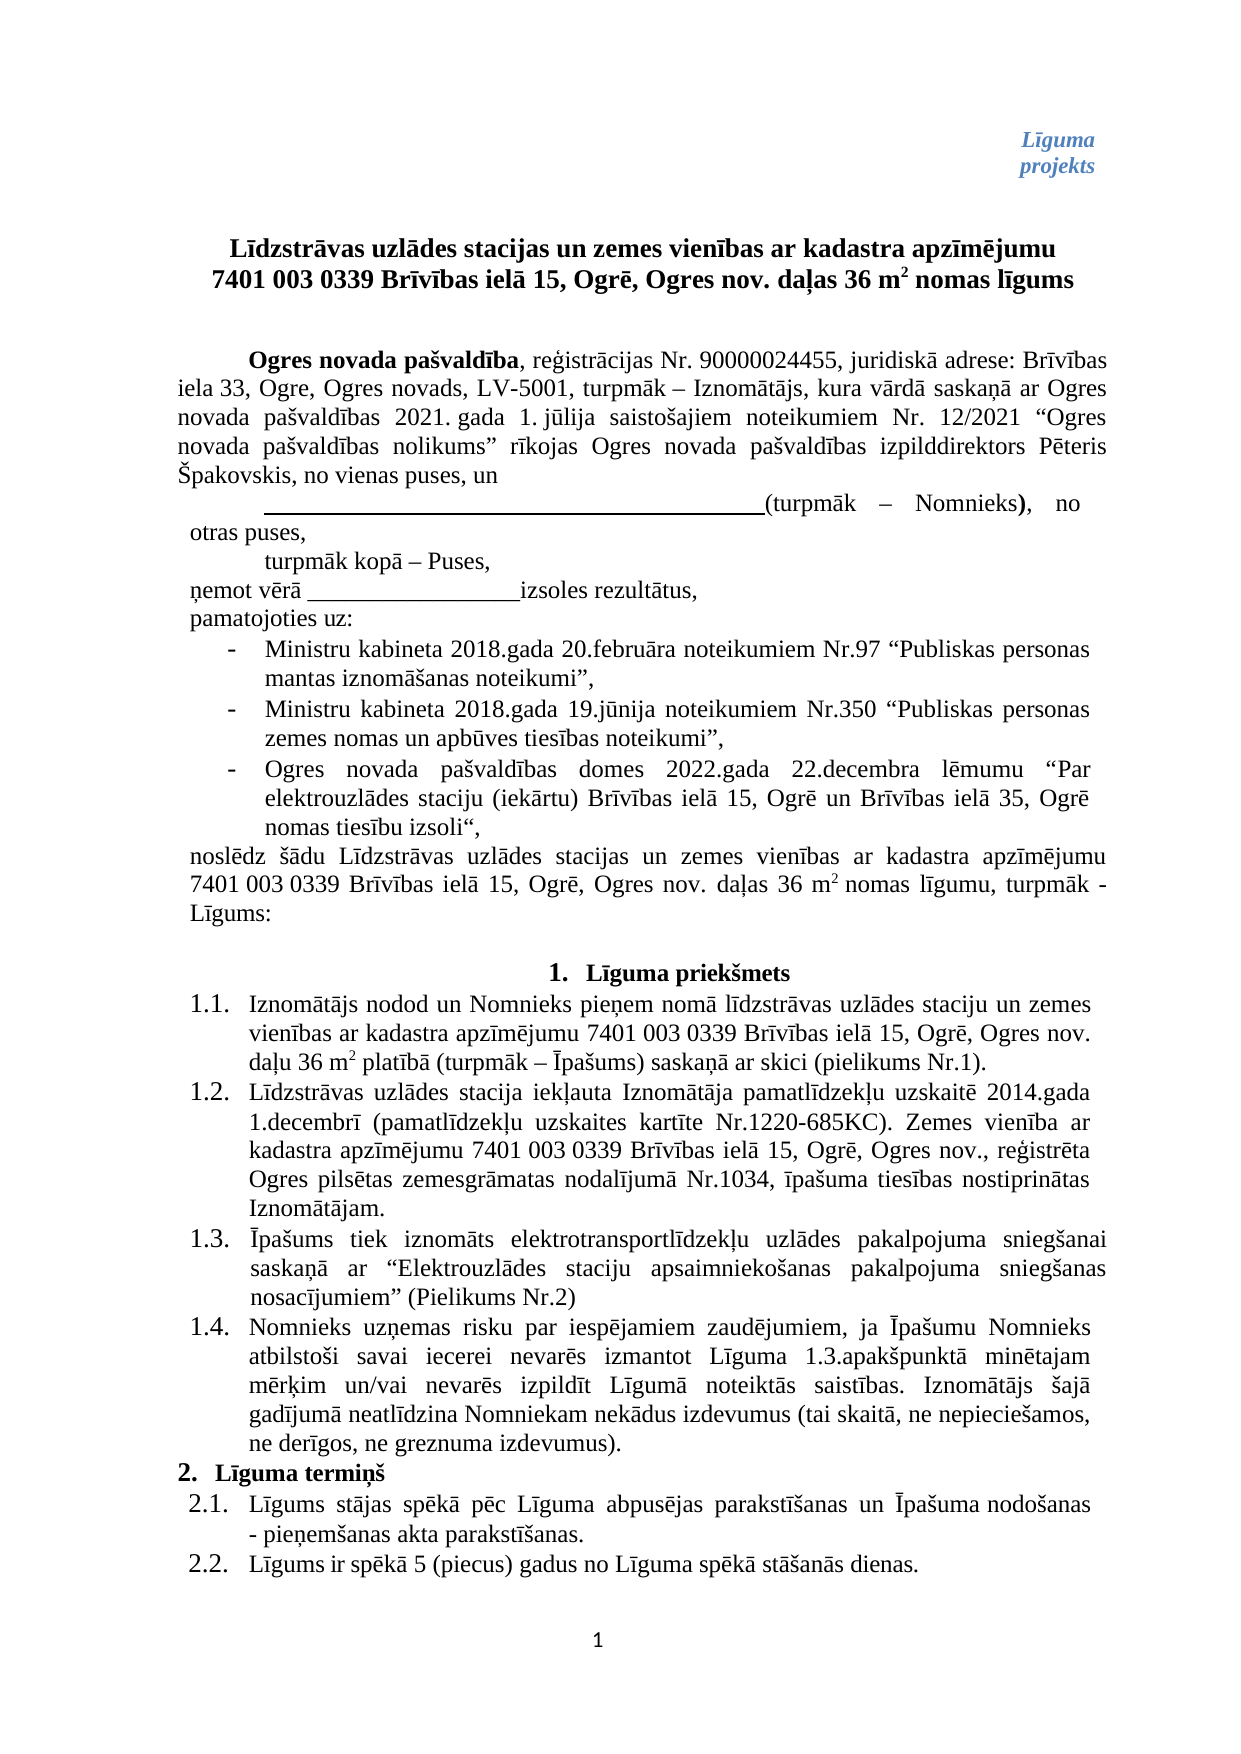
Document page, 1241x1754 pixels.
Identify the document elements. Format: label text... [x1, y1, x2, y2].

list Iznomātājs nodod un Nomnieks pieņem nomā līdzstrāvas uzlādes staciju un zemes vienības ar kadastra apzīmējumu 7401 003 0339 Brīvības ielā 15, Ogrē, Ogres nov. daļu 36 m2 platībā (turpmāk – Īpašums) saskaņā ar skici (pielikums Nr.1). [189, 987, 1091, 1076]
text Līguma projekts [854, 126, 1097, 178]
text turpmāk kopā – Puses, [189, 546, 1080, 575]
list Ministru kabineta 2018.gada 20.februāra noteikumiem Nr.97 “Publiskas personas mantas iznomāšanas noteikumi”, [227, 632, 1091, 692]
list Ogres novada pašvaldības domes 2022.gada 22.decembra lēmumu “Par elektrouzlādes staciju (iekārtu) Brīvības ielā 15, Ogrē un Brīvības ielā 35, Ogrē nomas tiesību izsoli“, [227, 752, 1091, 841]
subtitle Līguma priekšmets [548, 956, 1107, 987]
text ņemot vērā _________________izsoles rezultātus, [189, 575, 1091, 603]
list Līdzstrāvas uzlādes stacija iekļauta Iznomātāja pamatlīdzekļu uzskaitē 2014.gada 1.decembrī (pamatlīdzekļu uzskaites kartīte Nr.1220-685KC). Zemes vienība ar kadastra apzīmējumu 7401 003 0339 Brīvības ielā 15, Ogrē, Ogres nov., reģistrēta Ogres pilsētas zemesgrāmatas nodalījumā Nr.1034, īpašuma tiesības nostiprinātas Iznomātājam. [189, 1076, 1091, 1222]
text noslēdz šādu Līdzstrāvas uzlādes stacijas un zemes vienības ar kadastra apzīmējumu 7401 003 0339 Brīvības ielā 15, Ogrē, Ogres nov. daļas 36 m2 nomas līgumu, turpmāk - Līgums: [189, 841, 1107, 927]
list Ministru kabineta 2018.gada 19.jūnija noteikumiem Nr.350 “Publiskas personas zemes nomas un apbūves tiesības noteikumi”, [227, 692, 1091, 752]
subtitle Līdzstrāvas uzlādes stacijas un zemes vienības ar kadastra apzīmējumu 7401 003 0339 Brīvības ielā 15, Ogrē, Ogres nov. daļas 36 m2 nomas līgums [179, 232, 1107, 294]
list Līgums stājas spēkā pēc Līguma abpusējas parakstīšanas un Īpašuma nodošanas - pieņemšanas akta parakstīšanas. [188, 1488, 1091, 1547]
text pamatojoties uz: [189, 603, 1107, 632]
list Līgums ir spēkā 5 (piecus) gadus no Līguma spēkā stāšanās dienas. [188, 1547, 1091, 1579]
list Īpašums tiek iznomāts elektrotransportlīdzekļu uzlādes pakalpojuma sniegšanai saskaņā ar “Elektrouzlādes staciju apsaimniekošanas pakalpojuma sniegšanas nosacījumiem” (Pielikums Nr.2) [189, 1222, 1107, 1310]
text (turpmāk – Nomnieks), no otras puses, [189, 488, 1080, 546]
text Ogres novada pašvaldība, reģistrācijas Nr. 90000024455, juridiskā adrese: Brīvības iela 33, Ogre, Ogres novads, LV-5001, turpmāk – Iznomātājs, kura vārdā saskaņā ar Ogres novada pašvaldības 2021. gada 1. jūlija saistošajiem noteikumiem Nr. 12/2021 “Ogres novada pašvaldības nolikums” rīkojas Ogres novada pašvaldības izpilddirektors Pēteris Špakovskis, no vienas puses, un [177, 345, 1107, 488]
subtitle Līguma termiņš [177, 1456, 751, 1488]
list Nomnieks uzņemas risku par iespējamiem zaudējumiem, ja Īpašumu Nomnieks atbilstoši savai iecerei nevarēs izmantot Līguma 1.3.apakšpunktā minētajam mērķim un/vai nevarēs izpildīt Līgumā noteiktās saistības. Iznomātājs šajā gadījumā neatlīdzina Nomniekam nekādus izdevumus (tai skaitā, ne nepieciešamos, ne derīgos, ne greznuma izdevumus). [189, 1310, 1091, 1456]
